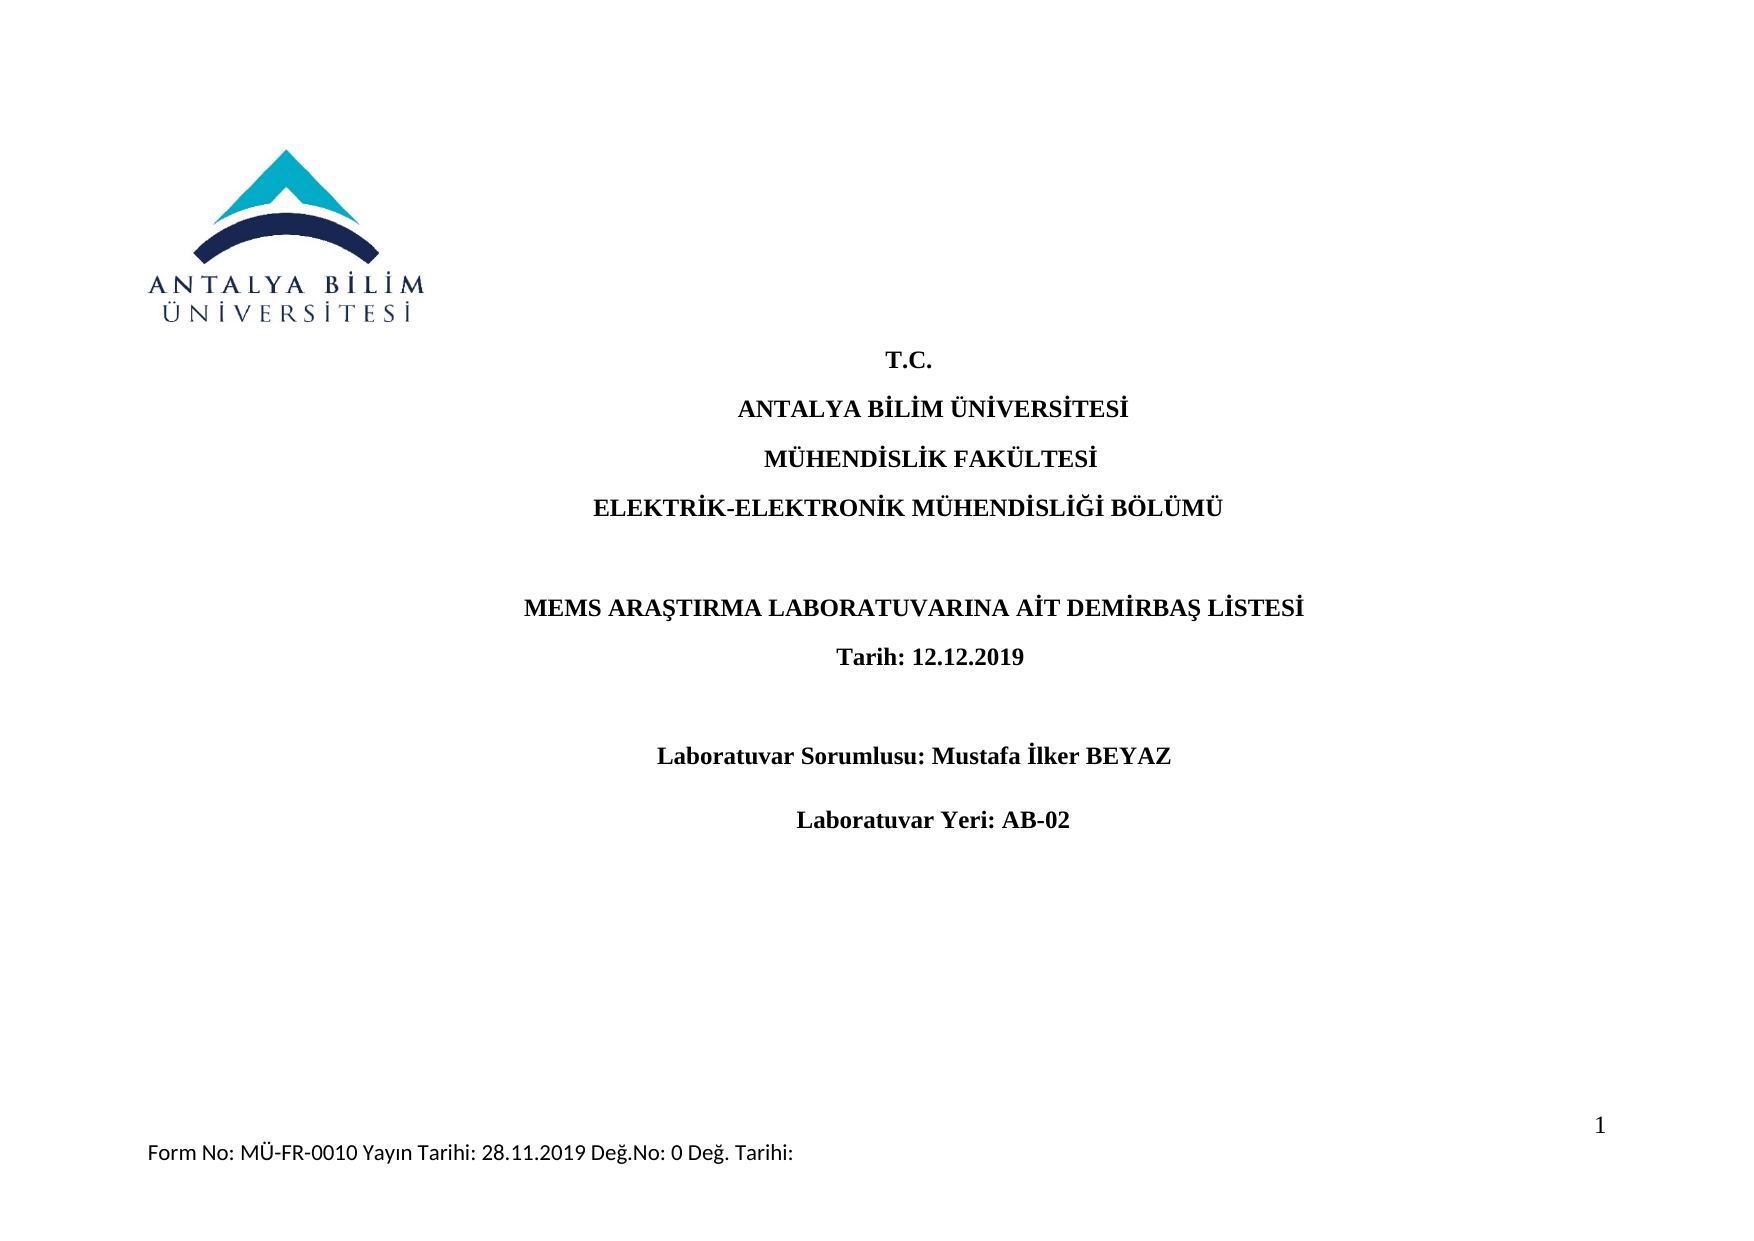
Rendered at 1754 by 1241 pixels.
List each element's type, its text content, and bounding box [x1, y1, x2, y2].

picture [147, 147, 425, 324]
text Laboratuvar Sorumlusu: Mustafa İlker BEYAZ [148, 741, 1606, 770]
text MEMS ARAŞTIRMA LABORATUVARINA AİT DEMİRBAŞ LİSTESİ [148, 593, 1606, 621]
text Laboratuvar Yeri: AB-02 [148, 805, 1606, 834]
text Tarih: 12.12.2019 [148, 642, 1606, 671]
text T.C. [885, 345, 1606, 373]
text MÜHENDİSLİK FAKÜLTESİ [221, 444, 1606, 473]
text ANTALYA BİLİM ÜNİVERSİTESİ [738, 394, 1606, 423]
text ELEKTRİK-ELEKTRONİK MÜHENDİSLİĞİ BÖLÜMÜ [148, 493, 1606, 522]
